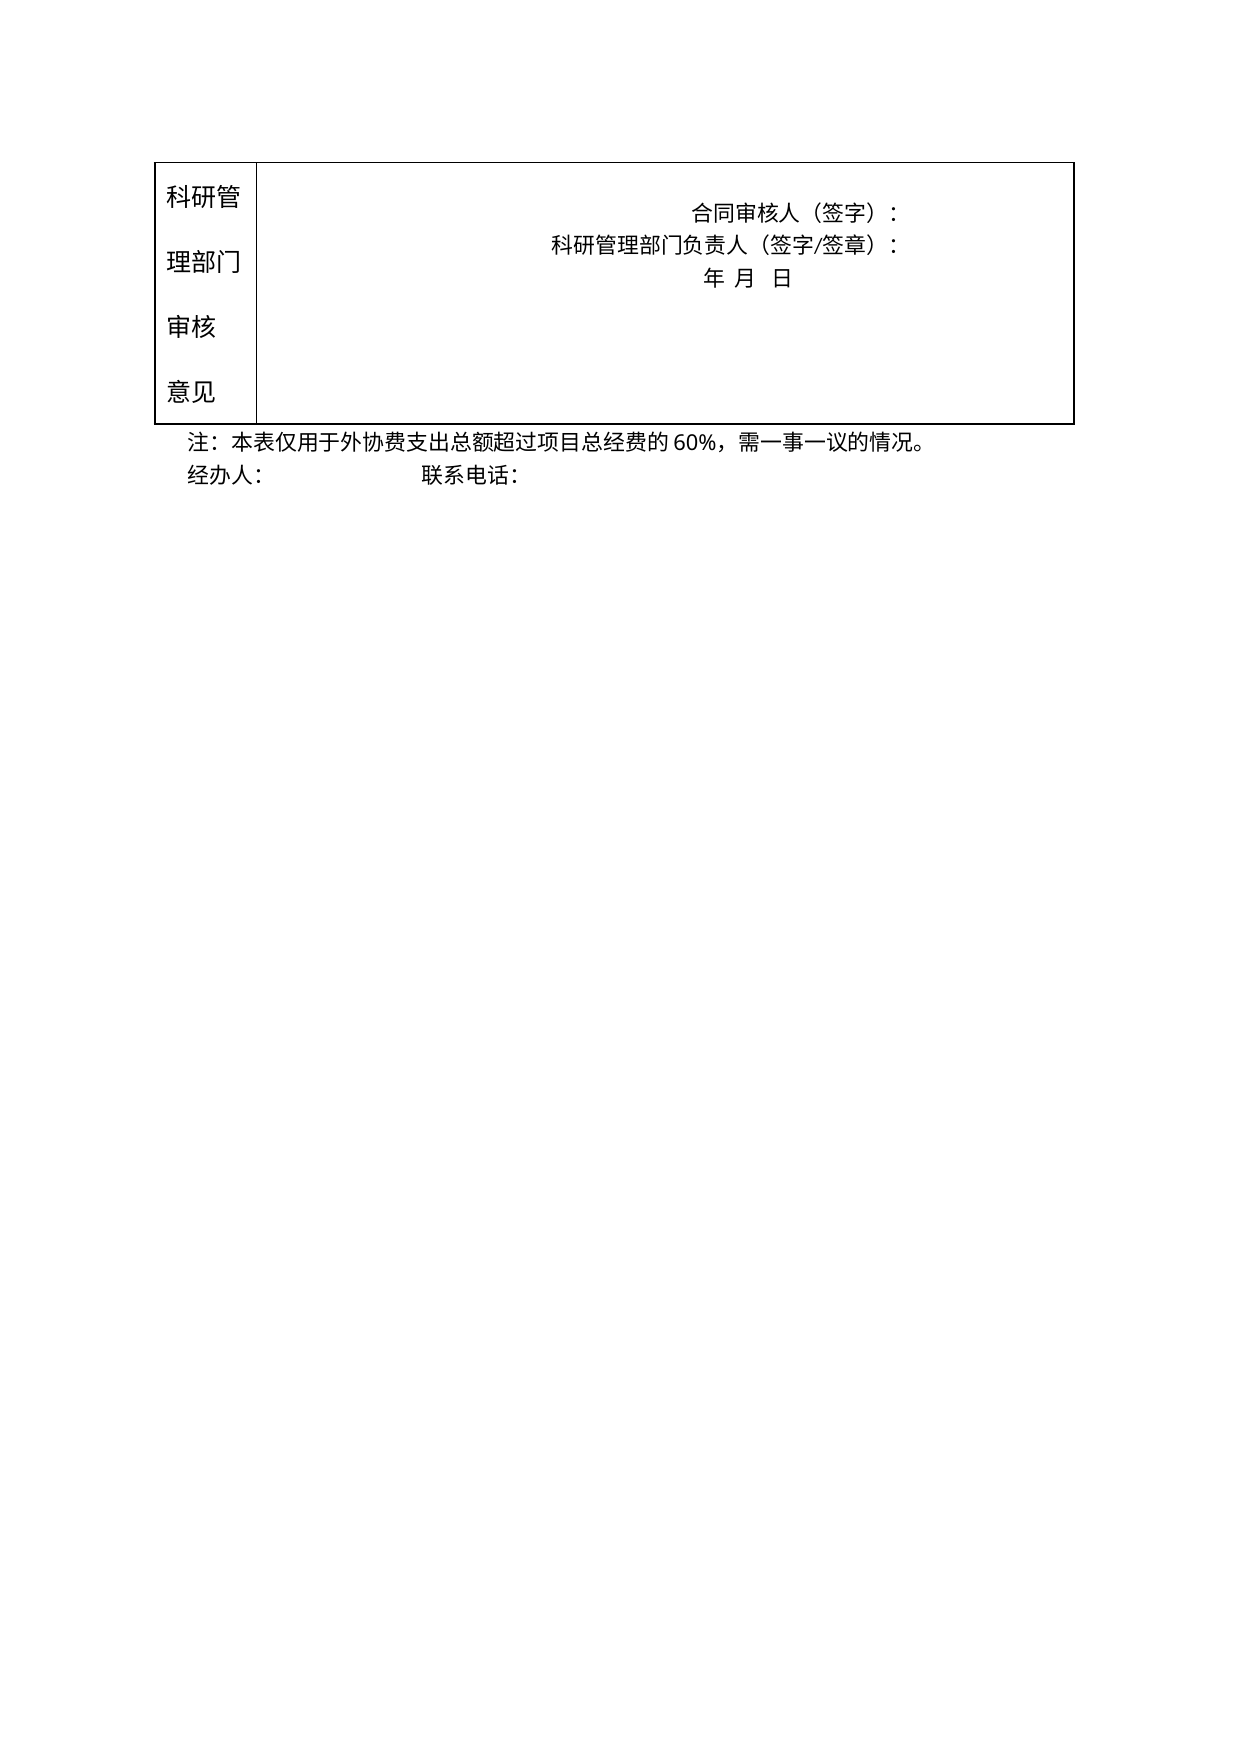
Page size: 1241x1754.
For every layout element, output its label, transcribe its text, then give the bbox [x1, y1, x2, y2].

text 经办人： 联系电话： [187, 458, 1053, 490]
table_cell 合同审核人（签字）： 科研管理部门负责人（签字/签章）： 年 月 日 [257, 163, 1073, 423]
text 注：本表仅用于外协费支出总额超过项目总经费的60%，需一事一议的情况。 [187, 425, 1053, 458]
table_cell 科研管理部门审核 意见 [156, 163, 256, 423]
